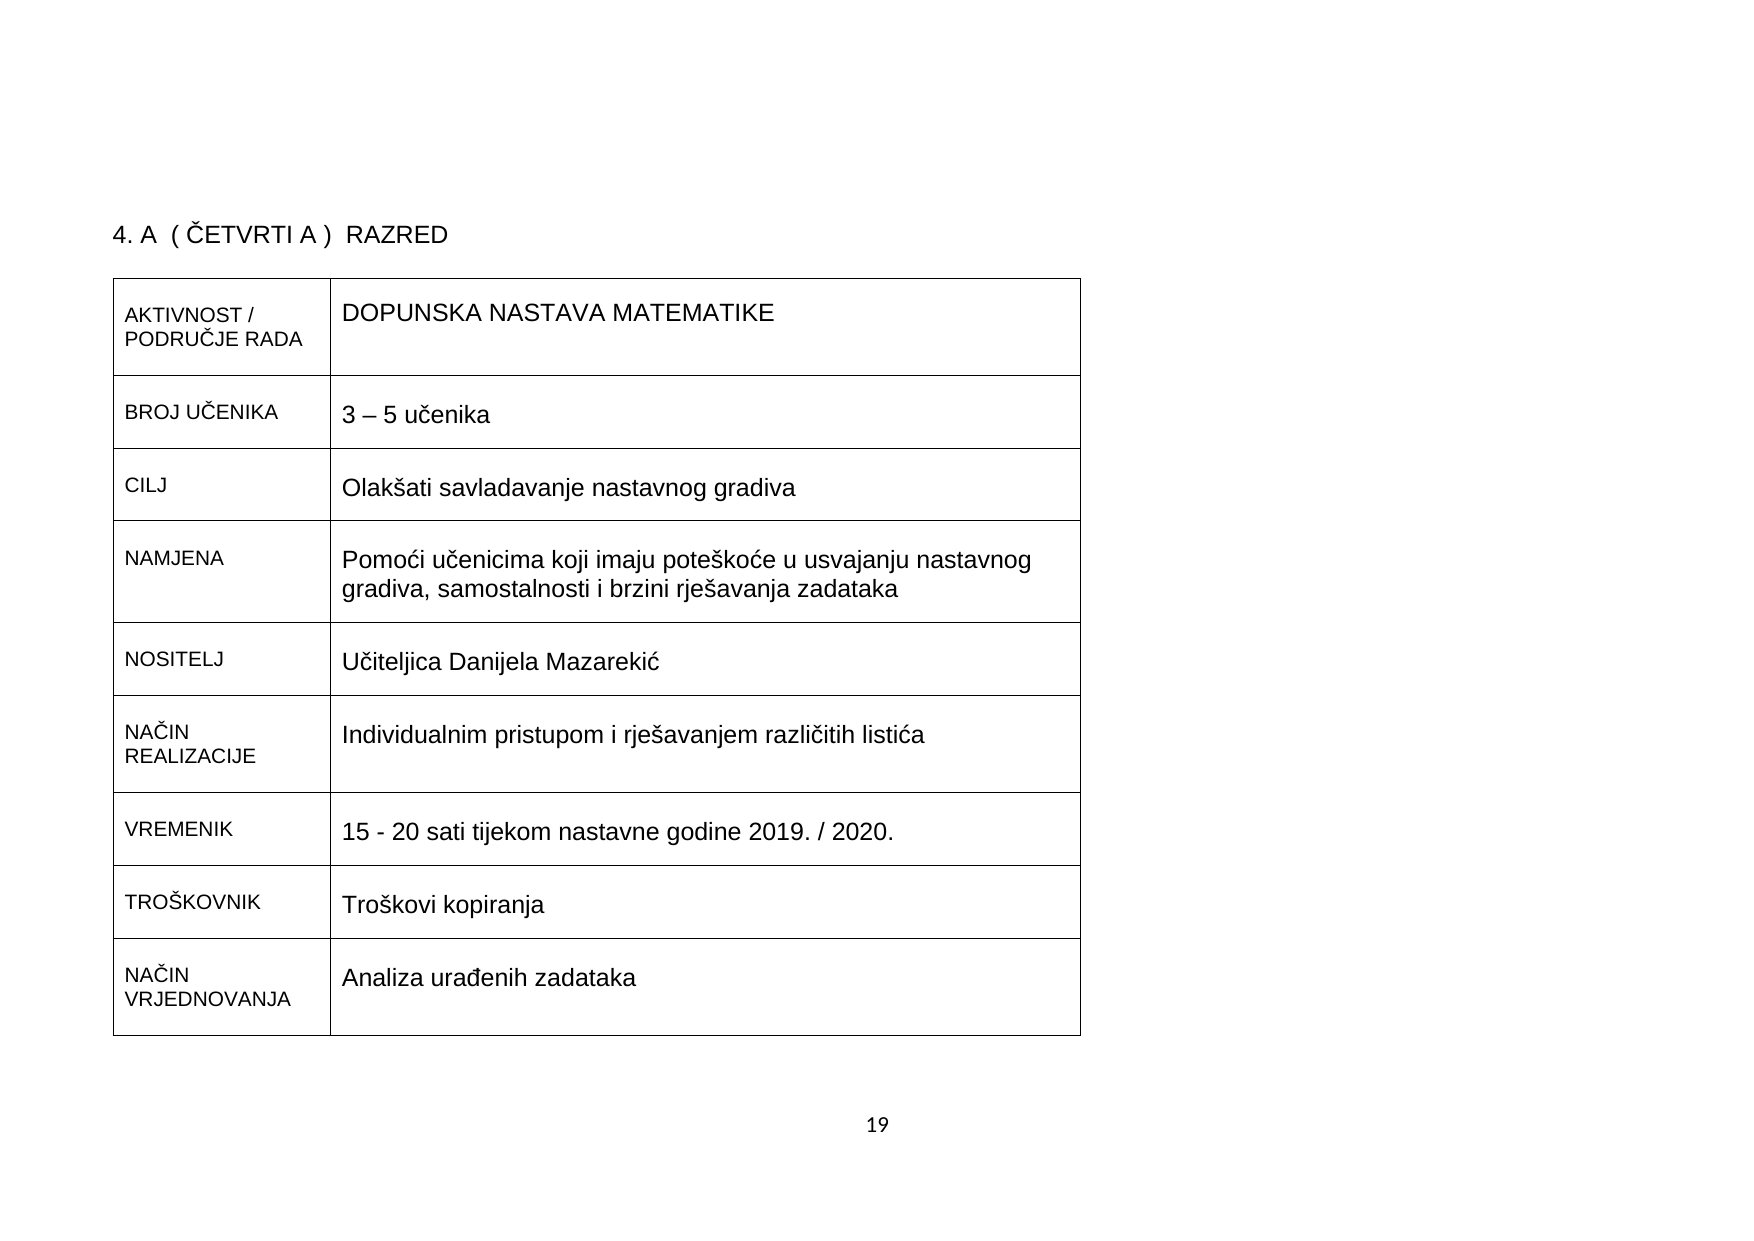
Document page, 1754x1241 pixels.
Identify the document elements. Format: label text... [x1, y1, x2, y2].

table_cell NAČIN VRJEDNOVANJA [114, 939, 330, 1034]
table_header DOPUNSKA NASTAVA MATEMATIKE [331, 279, 1080, 374]
table_cell VREMENIK [114, 793, 330, 865]
table_cell Analiza urađenih zadataka [331, 939, 1080, 1034]
table_cell Učiteljica Danijela Mazarekić [331, 623, 1080, 695]
table_cell NAMJENA [114, 521, 330, 622]
table_cell Pomoći učenicima koji imaju poteškoće u usvajanju nastavnog gradiva, samostalnosti i brzini rješavanja zadataka [331, 521, 1080, 622]
table_cell Troškovi kopiranja [331, 866, 1080, 938]
table_cell 3 – 5 učenika [331, 376, 1080, 447]
table_cell CILJ [114, 449, 330, 520]
table_cell Individualnim pristupom i rješavanjem različitih listića [331, 696, 1080, 792]
table_header AKTIVNOST / PODRUČJE RADA [114, 279, 330, 374]
table_cell NAČIN REALIZACIJE [114, 696, 330, 792]
table_cell NOSITELJ [114, 623, 330, 695]
table_cell TROŠKOVNIK [114, 866, 330, 938]
table_cell Olakšati savladavanje nastavnog gradiva [331, 449, 1080, 520]
text 4. A ( ČETVRTI A ) RAZRED [112, 220, 1641, 249]
table_cell 15 - 20 sati tijekom nastavne godine 2019. / 2020. [331, 793, 1080, 865]
table_cell BROJ UČENIKA [114, 376, 330, 447]
